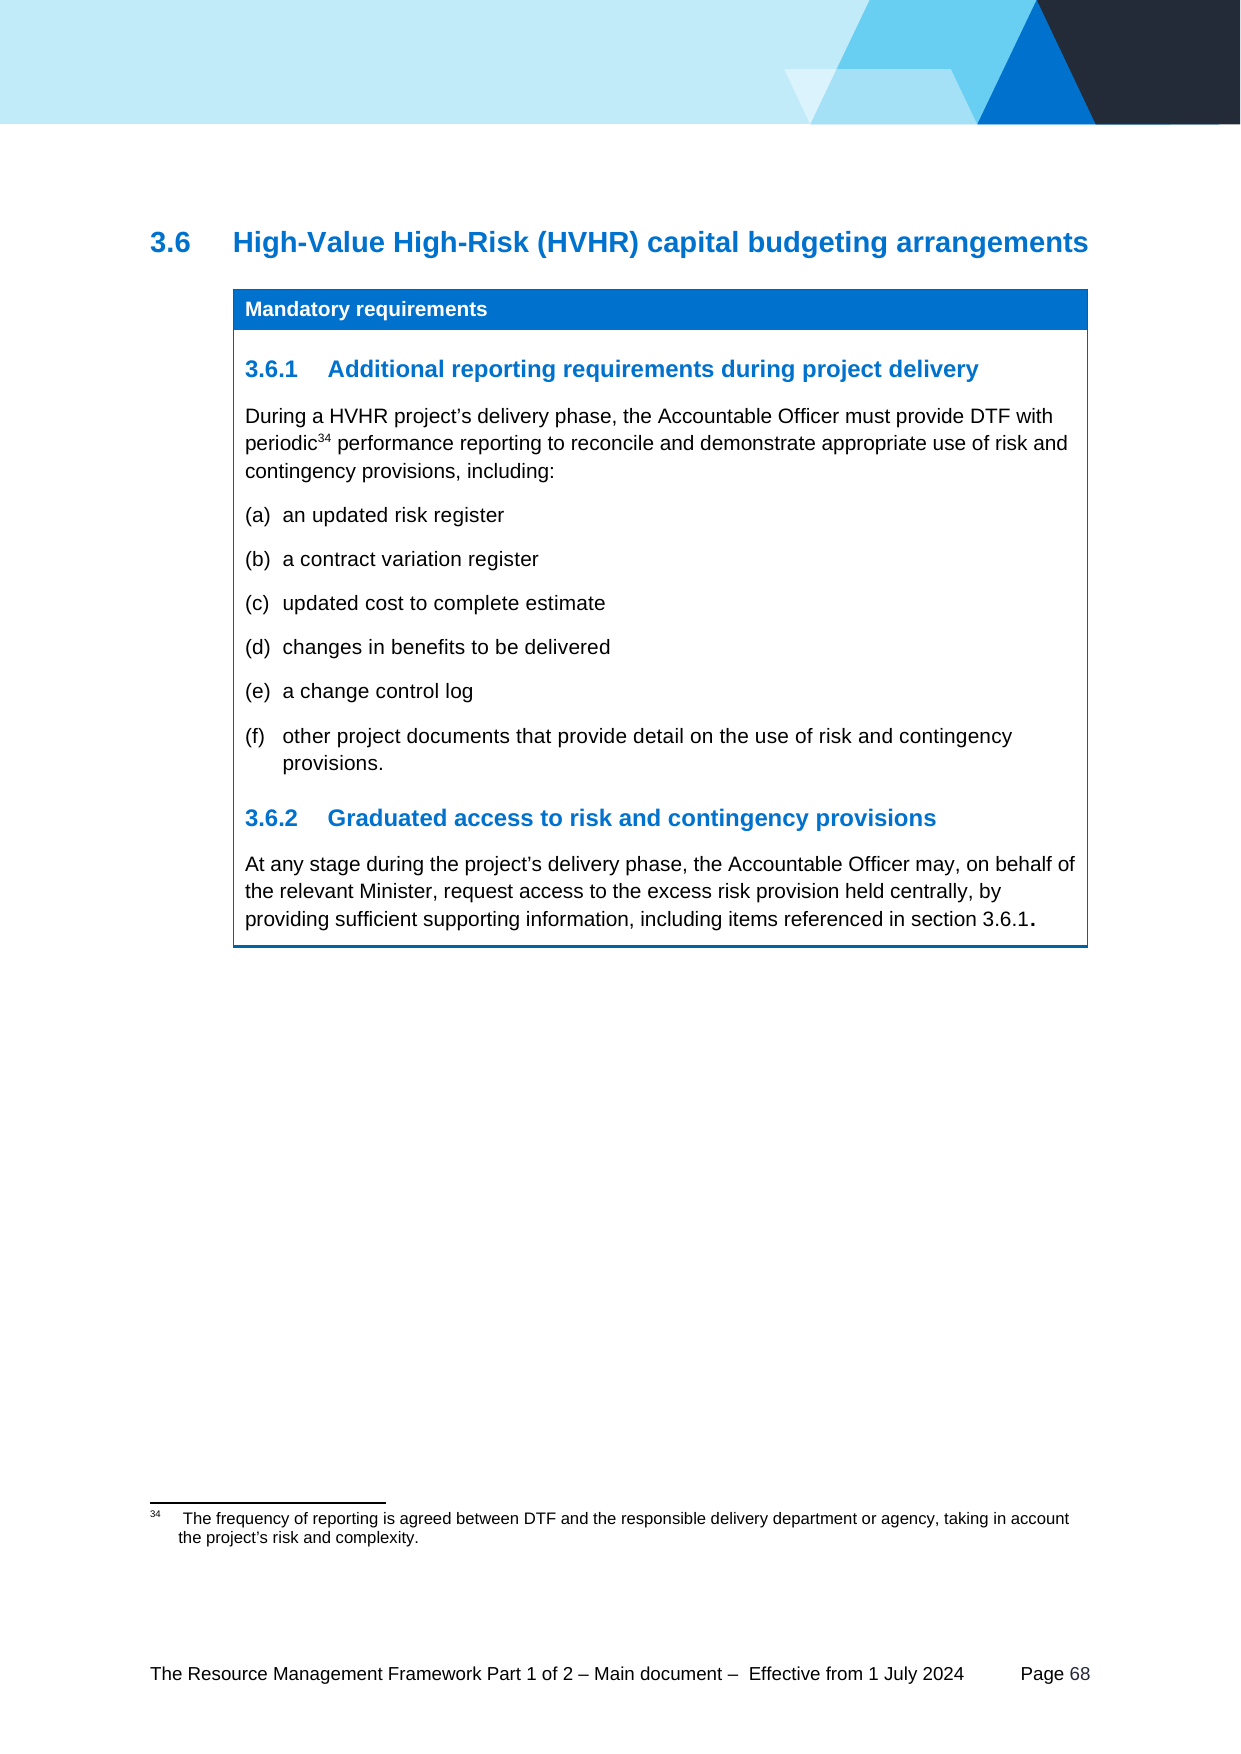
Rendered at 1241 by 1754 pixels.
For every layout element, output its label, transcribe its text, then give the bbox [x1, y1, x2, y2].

table_header Mandatory requirements [234, 290, 1087, 330]
table_cell Additional reporting requirements during project delivery During a HVHR project’s delivery phase, the Accountable Officer must provide DTF with periodic performance reporting to reconcile and demonstrate appropriate use of risk and contingency provisions, including: an updated risk register a contract variation register updated cost to complete estimate changes in benefits to be delivered a change control log other project documents that provide detail on the use of risk and contingency provisions. Graduated access to risk and contingency provisions At any stage during the project’s delivery phase, the Accountable Officer may, on behalf of the relevant Minister, request access to the excess risk provision held centrally, by providing sufficient supporting information, including items referenced in section 3.6.1. [234, 330, 1087, 945]
subtitle High-Value High-Risk (HVHR) capital budgeting arrangements [150, 225, 1090, 258]
